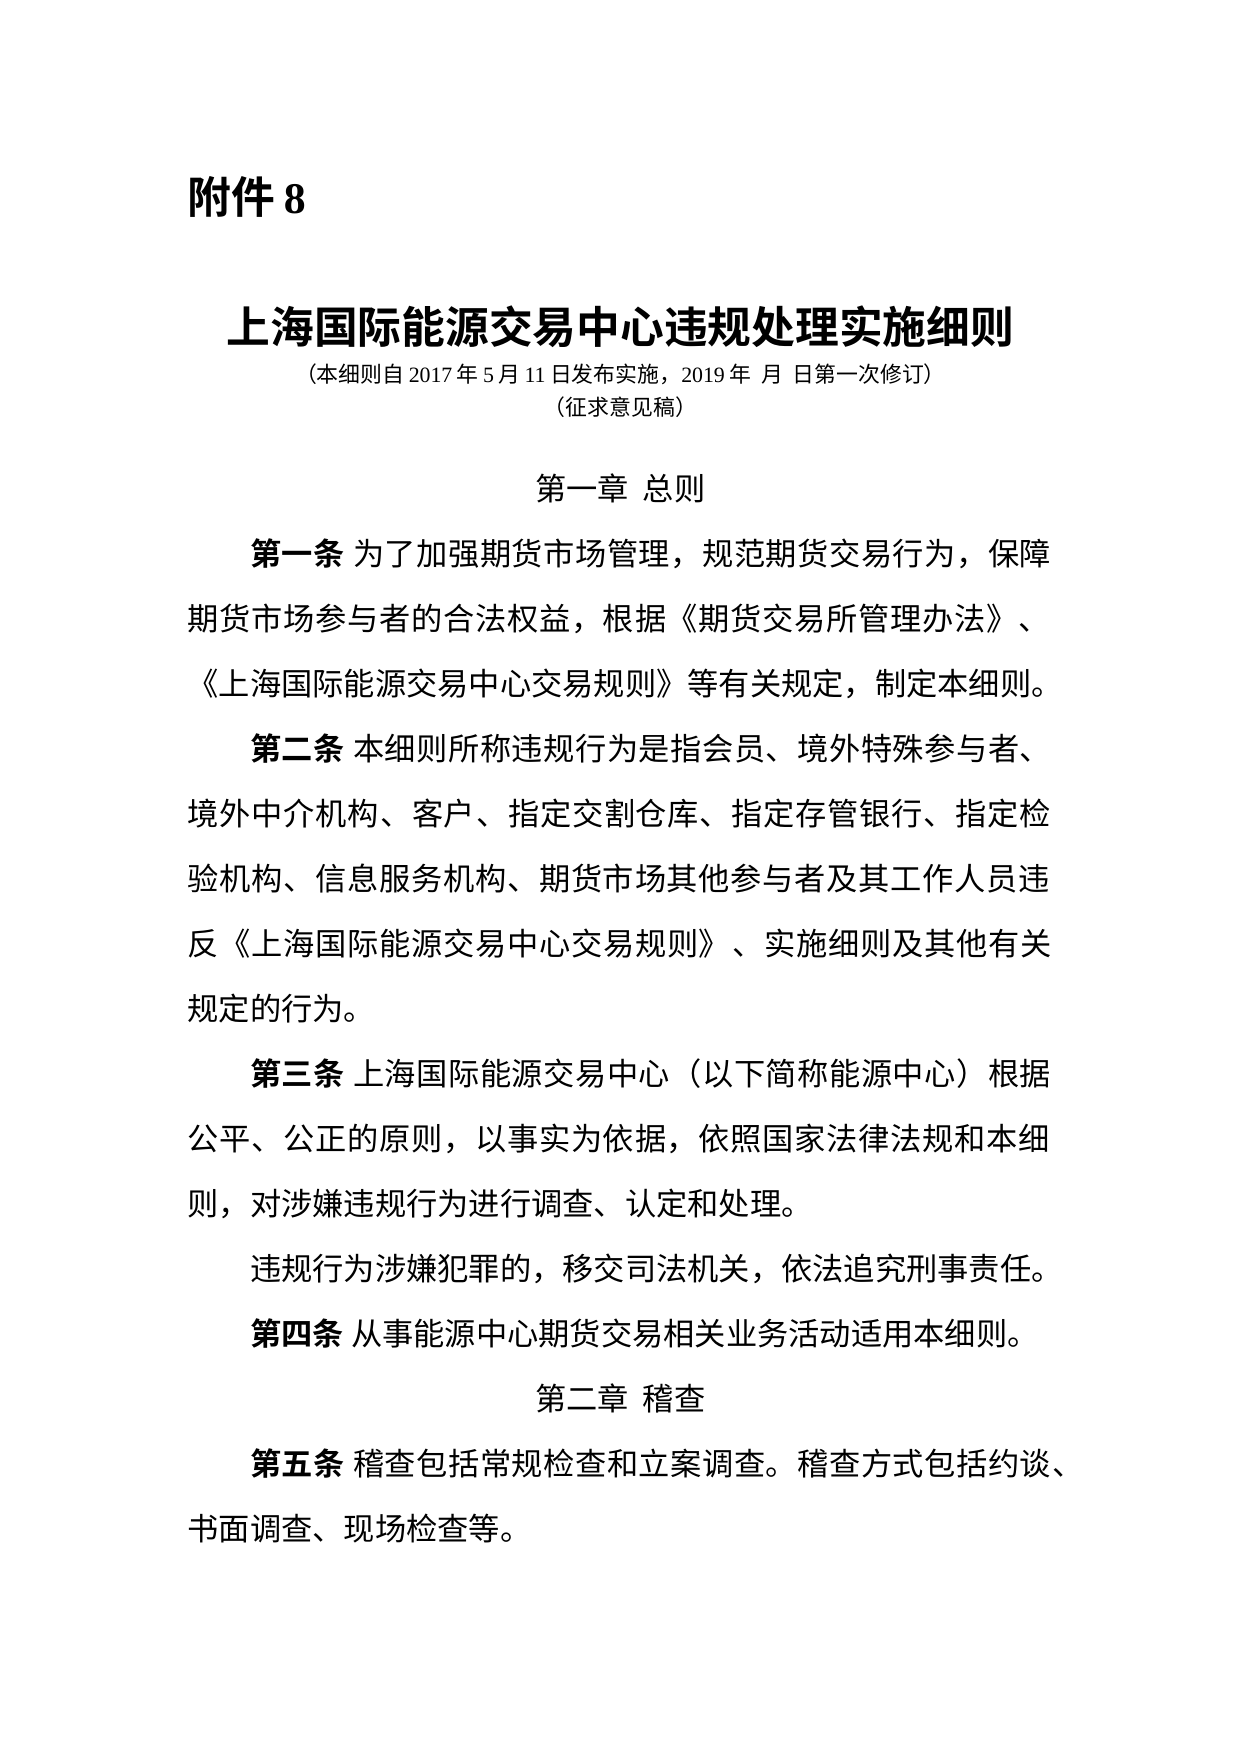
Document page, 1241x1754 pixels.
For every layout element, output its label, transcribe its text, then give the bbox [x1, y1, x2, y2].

text 第二章 稽查 [187, 1364, 1053, 1429]
text 违规行为涉嫌犯罪的，移交司法机关，依法追究刑事责任。 [187, 1234, 1053, 1299]
text 第四条 从事能源中心期货交易相关业务活动适用本细则。 [187, 1299, 1053, 1364]
text 上海国际能源交易中心违规处理实施细则 [187, 292, 1053, 357]
text 第一条 为了加强期货市场管理，规范期货交易行为，保障期货市场参与者的合法权益，根据《期货交易所管理办法》、《上海国际能源交易中心交易规则》等有关规定，制定本细则。 [187, 519, 1053, 714]
text 第一章 总则 [187, 454, 1053, 519]
text （本细则自2017年5月11日发布实施，2019年 月 日第一次修订） [187, 357, 1053, 389]
text 第二条 本细则所称违规行为是指会员、境外特殊参与者、境外中介机构、客户、指定交割仓库、指定存管银行、指定检验机构、信息服务机构、期货市场其他参与者及其工作人员违反《上海国际能源交易中心交易规则》、实施细则及其他有关规定的行为。 [187, 714, 1053, 1039]
text 第五条 稽查包括常规检查和立案调查。稽查方式包括约谈、书面调查、现场检查等。 [187, 1429, 1053, 1559]
text （征求意见稿） [187, 389, 1053, 422]
text 附件8 [187, 162, 1053, 227]
text 第三条 上海国际能源交易中心（以下简称能源中心）根据公平、公正的原则，以事实为依据，依照国家法律法规和本细则，对涉嫌违规行为进行调查、认定和处理。 [187, 1039, 1053, 1234]
